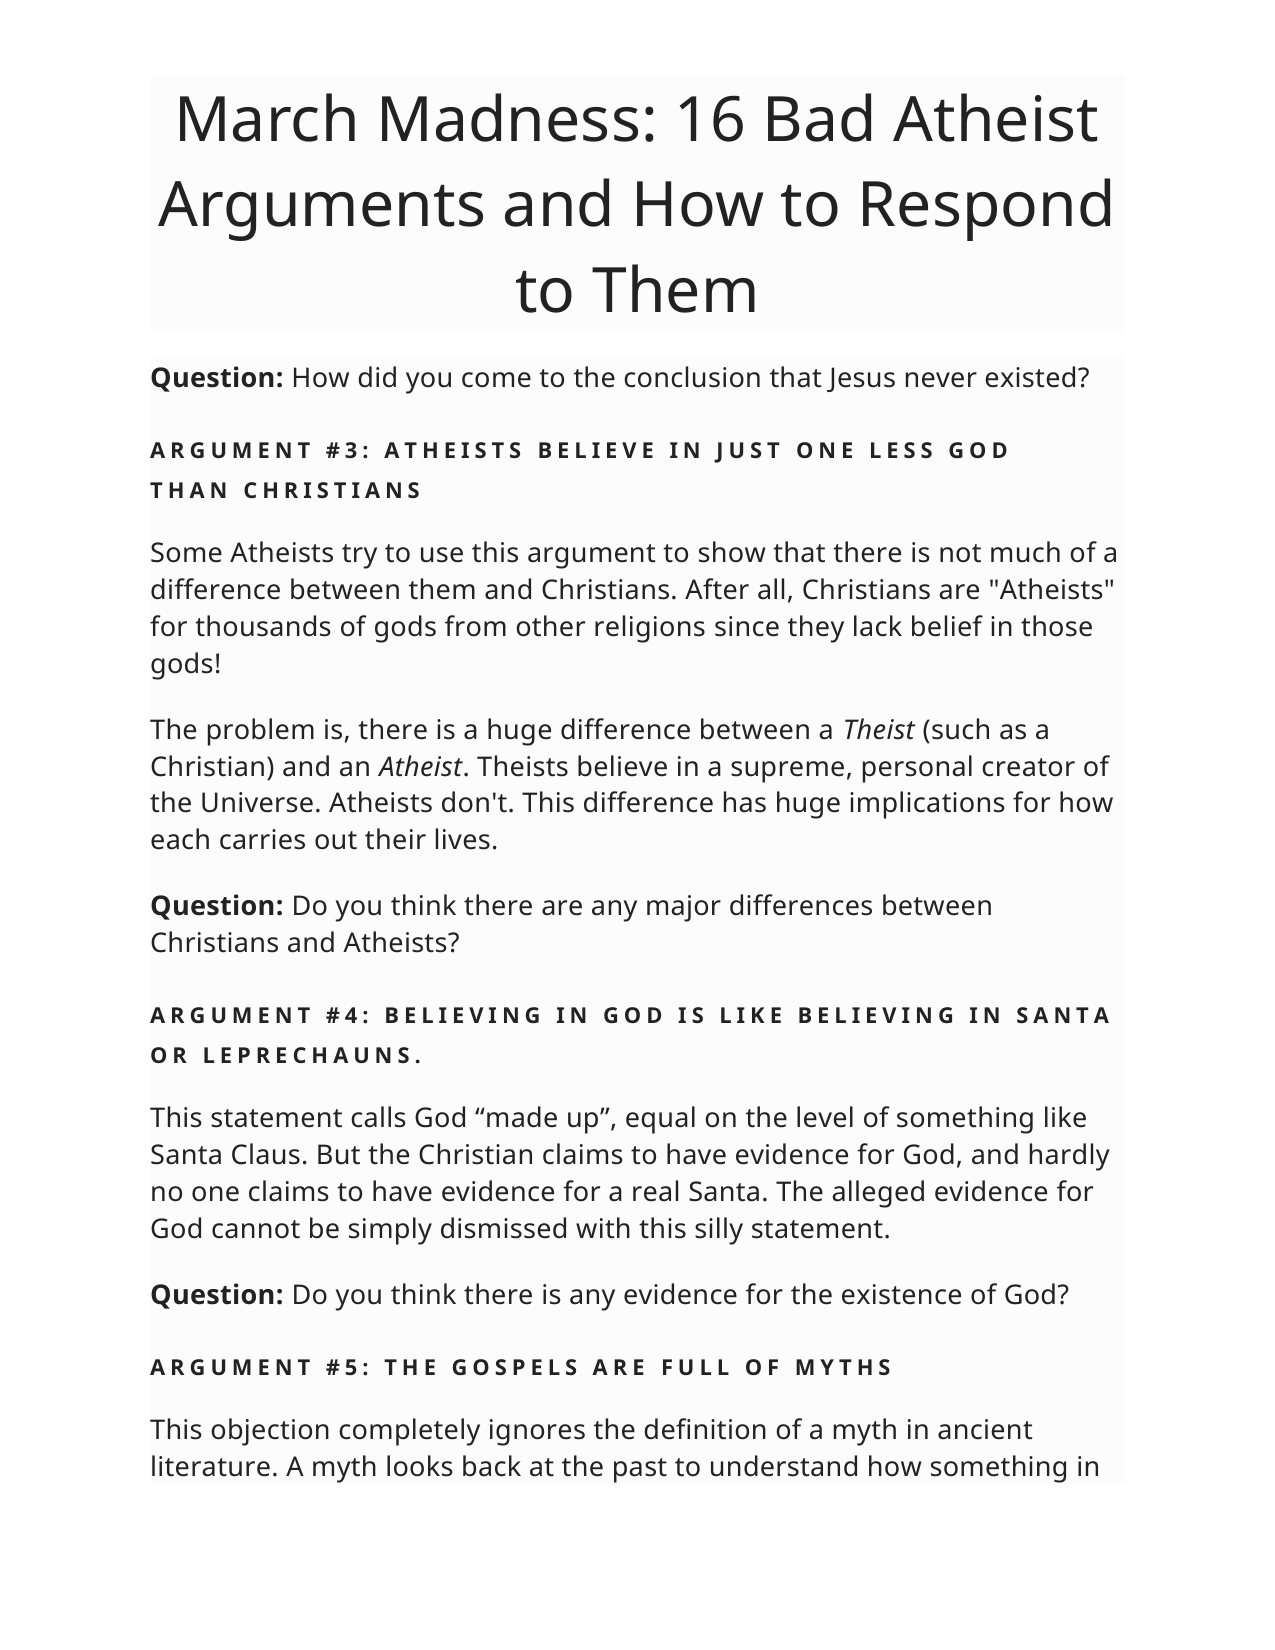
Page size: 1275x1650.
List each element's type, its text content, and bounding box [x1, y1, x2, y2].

text The problem is, there is a huge difference between a Theist (such as a Christian) and an Atheist. Theists believe in a supreme, personal creator of the Universe. Atheists don't. This difference has huge implications for how each carries out their lives. [150, 710, 1125, 858]
text ARGUMENT #4: BELIEVING IN GOD IS LIKE BELIEVING IN SANTA OR LEPRECHAUNS. [150, 990, 1125, 1070]
text Question: Do you think there are any major differences between Christians and Atheists? [150, 887, 1125, 961]
text Some Atheists try to use this argument to show that there is not much of a difference between them and Christians. After all, Christians are "Atheists" for thousands of gods from other religions since they lack belief in those gods! [150, 533, 1125, 681]
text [150, 1411, 1125, 1484]
text ARGUMENT #5: THE GOSPELS ARE FULL OF MYTHS [150, 1342, 1125, 1382]
text This statement calls God “made up”, equal on the level of something like Santa Claus. But the Christian claims to have evidence for God, and hardly no one claims to have evidence for a real Santa. The alleged evidence for God cannot be simply dismissed with this silly statement. [150, 1099, 1125, 1246]
text Question: How did you come to the conclusion that Jesus never existed? [150, 358, 1125, 395]
text Question: Do you think there is any evidence for the existence of God? [150, 1276, 1125, 1312]
text ARGUMENT #3: ATHEISTS BELIEVE IN JUST ONE LESS GOD THAN CHRISTIANS [150, 424, 1125, 504]
